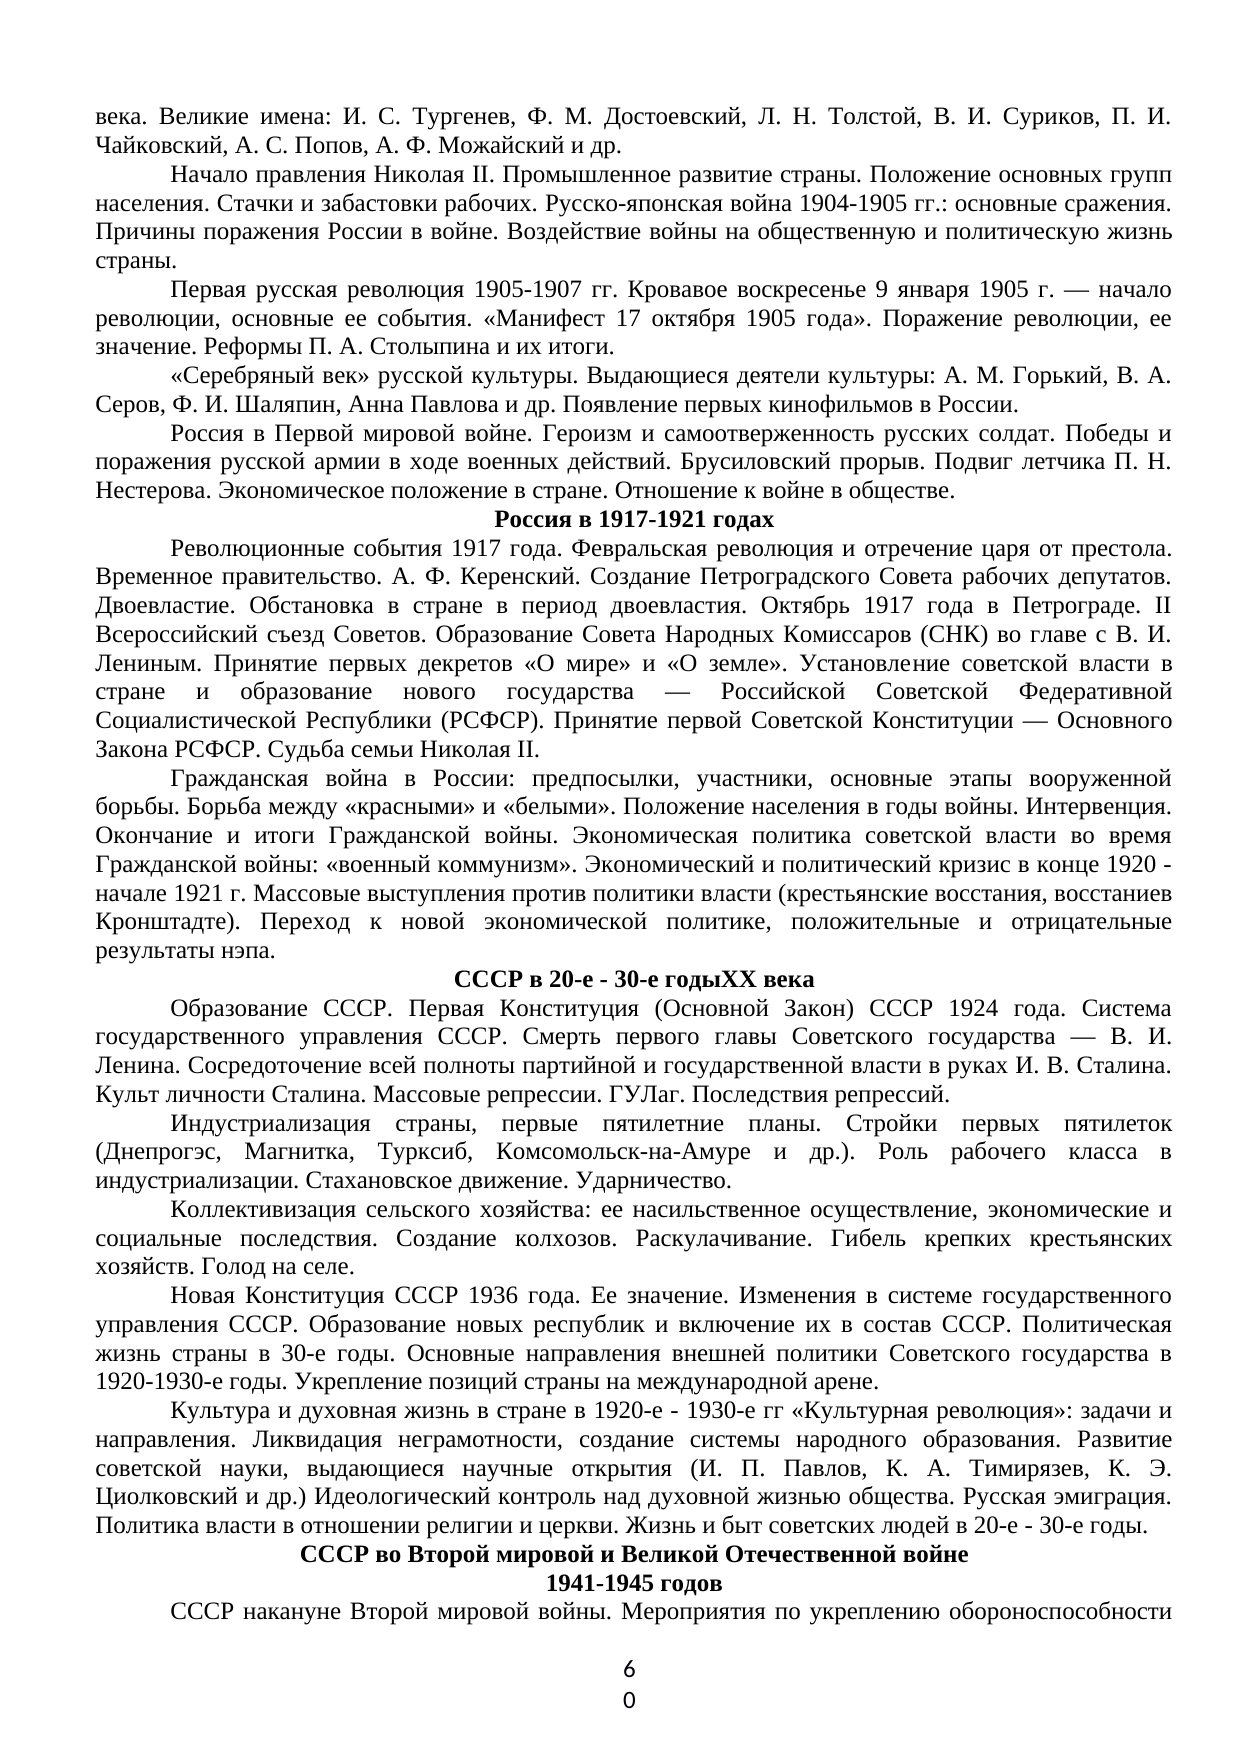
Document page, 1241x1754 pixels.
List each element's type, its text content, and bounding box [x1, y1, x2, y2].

text Россия в 1917-1921 годах [95, 504, 1173, 533]
text Россия в Первой мировой войне. Героизм и самоотверженность русских солдат. Победы и поражения русской армии в ходе военных действий. Брусиловский прорыв. Подвиг летчика П. Н. Нестерова. Экономическое положение в стране. Отношение к войне в обществе. [95, 418, 1173, 504]
text Культура и духовная жизнь в стране в 1920-е - 1930-е гг «Культурная революция»: задачи и направления. Ликвидация неграмотности, создание системы народного образования. Развитие советской науки, выдающиеся научные открытия (И. П. Павлов, К. А. Тимирязев, К. Э. Циолковский и др.) Идеологический контроль над духовной жизнью общества. Русская эмиграция. Политика власти в отношении религии и церкви. Жизнь и быт советских людей в 20-е - 30-е годы. [95, 1395, 1173, 1539]
text Революционные события 1917 года. Февральская революция и отречение царя от престола. Временное правительство. А. Ф. Керенский. Создание Петроградского Совета рабочих депутатов. Двоевластие. Обстановка в стране в период двоевластия. Октябрь 1917 года в Петрограде. II Всероссийский съезд Советов. Образование Совета Народных Комиссаров (СНК) во главе с В. И. Лениным. Принятие первых декретов «О мире» и «О земле». Установление советской власти в стране и образование нового государства — Российской Советской Федеративной Социалистической Республики (РСФСР). Принятие первой Советской Конституции — Основного Закона РСФСР. Судьба семьи Николая II. [95, 533, 1173, 763]
text СССР в 20-е - 30-е годыХХ века [95, 964, 1173, 993]
text Образование СССР. Первая Конституция (Основной Закон) СССР 1924 года. Система государственного управления СССР. Смерть первого главы Советского государства — В. И. Ленина. Сосредоточение всей полноты партийной и государственной власти в руках И. В. Сталина. Культ личности Сталина. Массовые репрессии. ГУЛаг. Последствия репрессий. [95, 993, 1173, 1108]
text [95, 1596, 1173, 1625]
text Гражданская война в России: предпосылки, участники, основные этапы вооруженной борьбы. Борьба между «красными» и «белыми». Положение населения в годы войны. Интервенция. Окончание и итоги Гражданской войны. Экономическая политика советской власти во время Гражданской войны: «военный коммунизм». Экономический и политический кризис в конце 1920 - начале 1921 г. Массовые выступления против политики власти (крестьянские восстания, восстаниев Кронштадте). Переход к новой экономической политике, положительные и отрицательные результаты нэпа. [95, 763, 1173, 964]
text Коллективизация сельского хозяйства: ее насильственное осуществление, экономические и социальные последствия. Создание колхозов. Раскулачивание. Гибель крепких крестьянских хозяйств. Голод на селе. [95, 1194, 1173, 1280]
text Начало правления Николая II. Промышленное развитие страны. Положение основных групп населения. Стачки и забастовки рабочих. Русско-японская война 1904-1905 гг.: основные сражения. Причины поражения России в войне. Воздействие войны на общественную и политическую жизнь страны. [95, 159, 1173, 274]
text Новая Конституция СССР 1936 года. Ее значение. Изменения в системе государственного управления СССР. Образование новых республик и включение их в состав СССР. Политическая жизнь страны в 30-е годы. Основные направления внешней политики Советского государства в 1920-1930-е годы. Укрепление позиций страны на международной арене. [95, 1280, 1173, 1395]
text Первая русская революция 1905-1907 гг. Кровавое воскресенье 9 января 1905 г. — начало революции, основные ее события. «Манифест 17 октября 1905 года». Поражение революции, ее значение. Реформы П. А. Столыпина и их итоги. [95, 274, 1173, 360]
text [95, 101, 1173, 159]
text «Серебряный век» русской культуры. Выдающиеся деятели культуры: А. М. Горький, В. А. Серов, Ф. И. Шаляпин, Анна Павлова и др. Появление первых кинофильмов в России. [95, 360, 1173, 418]
text Индустриализация страны, первые пятилетние планы. Стройки первых пятилеток (Днепрогэс, Магнитка, Турксиб, Комсомольск-на-Амуре и др.). Роль рабочего класса в индустриализации. Стахановское движение. Ударничество. [95, 1108, 1173, 1194]
text СССР во Второй мировой и Великой Отечественной войне 1941-1945 годов [95, 1539, 1173, 1596]
